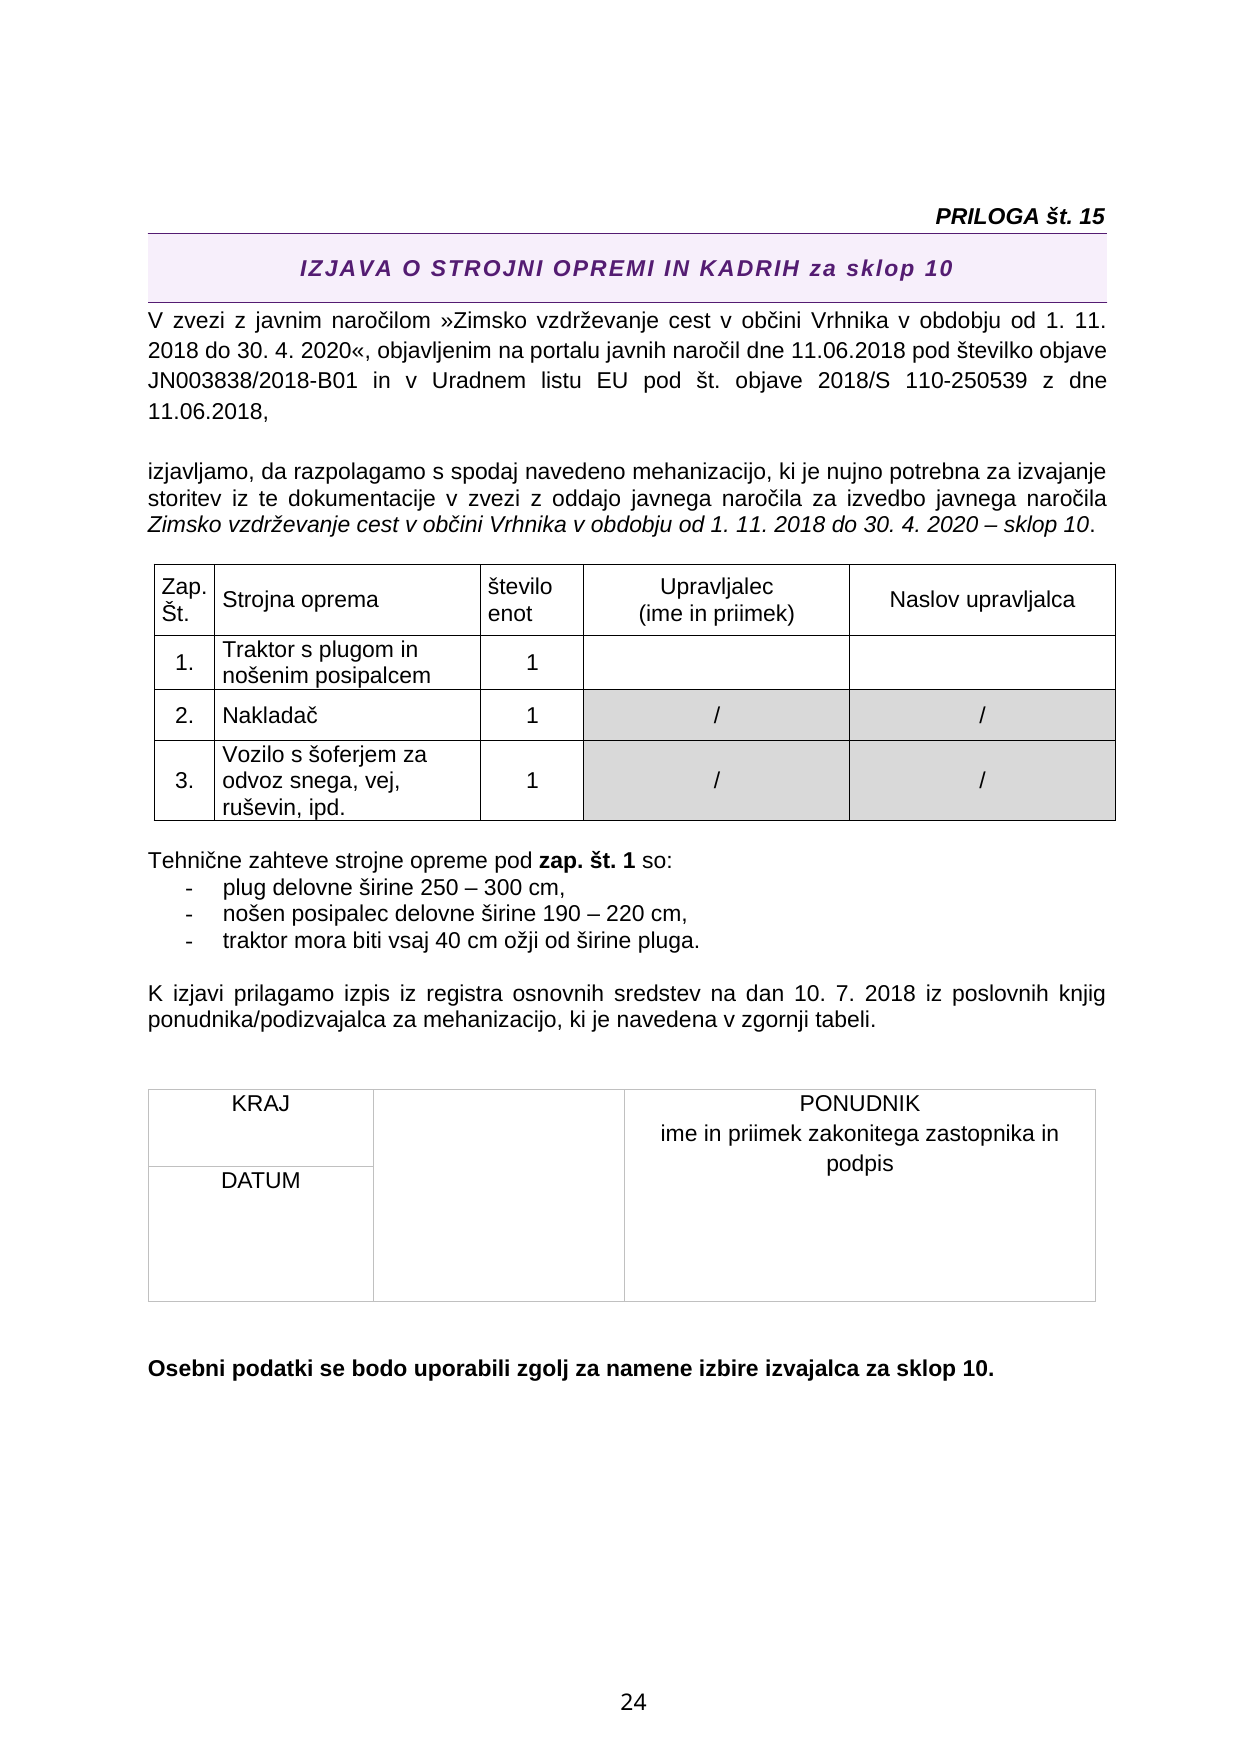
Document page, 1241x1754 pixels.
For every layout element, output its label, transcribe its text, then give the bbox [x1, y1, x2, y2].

table_cell / [850, 690, 1115, 740]
text PRILOGA št. 15 [148, 203, 1107, 229]
table_cell Nakladač [215, 690, 480, 740]
table_cell / [584, 690, 849, 740]
table_header število enot [481, 565, 583, 635]
table_header Strojna oprema [215, 565, 480, 635]
text V zvezi z javnim naročilom »Zimsko vzdrževanje cest v občini Vrhnika v obdobju od 1. 11. 2018 do 30. 4. 2020«, objavljenim na portalu javnih naročil dne 11.06.2018 pod številko objave JN003838/2018-B01 in v Uradnem listu EU pod št. objave 2018/S 110-250539 z dne 11.06.2018, [148, 307, 1107, 424]
table_cell 1 [481, 690, 583, 740]
table_header Zap. Št. [155, 565, 214, 635]
table_header KRAJ [149, 1090, 373, 1166]
table_header Naslov upravljalca [850, 565, 1115, 635]
table_cell 1. [155, 636, 214, 688]
table_header Upravljalec (ime in priimek) [584, 565, 849, 635]
text Osebni podatki se bodo uporabili zgolj za namene izbire izvajalca za sklop 10. [148, 1355, 1107, 1381]
table_header PONUDNIK ime in priimek zakonitega zastopnika in podpis [625, 1090, 1095, 1301]
table_cell 2. [155, 690, 214, 740]
table_cell [584, 636, 849, 688]
table_cell 1 [481, 636, 583, 688]
list nošen posipalec delovne širine 190 – 220 cm, [185, 900, 1107, 927]
table_cell Vozilo s šoferjem za odvoz snega, vej, ruševin, ipd. [215, 741, 480, 820]
table_cell 3. [155, 741, 214, 820]
table_cell 1 [481, 741, 583, 820]
table_cell Traktor s plugom in nošenim posipalcem [215, 636, 480, 688]
text K izjavi prilagamo izpis iz registra osnovnih sredstev na dan 10. 7. 2018 iz poslovnih knjig ponudnika/podizvajalca za mehanizacijo, ki je navedena v zgornji tabeli. [148, 979, 1107, 1032]
table_cell / [850, 741, 1115, 820]
list traktor mora biti vsaj 40 cm ožji od širine pluga. [185, 927, 1107, 953]
table_header [374, 1090, 624, 1301]
table_cell / [584, 741, 849, 820]
table_cell [850, 636, 1115, 688]
list plug delovne širine 250 – 300 cm, [185, 874, 1107, 900]
table_cell DATUM [149, 1167, 373, 1301]
text IZJAVA O STROJNI OPREMI IN KADRIH za sklop 10 [148, 234, 1107, 302]
text Tehnične zahteve strojne opreme pod zap. št. 1 so: [148, 847, 1107, 874]
text izjavljamo, da razpolagamo s spodaj navedeno mehanizacijo, ki je nujno potrebna za izvajanje storitev iz te dokumentacije v zvezi z oddajo javnega naročila za izvedbo javnega naročila Zimsko vzdrževanje cest v občini Vrhnika v obdobju od 1. 11. 2018 do 30. 4. 2020 – sklop 10. [148, 458, 1107, 537]
